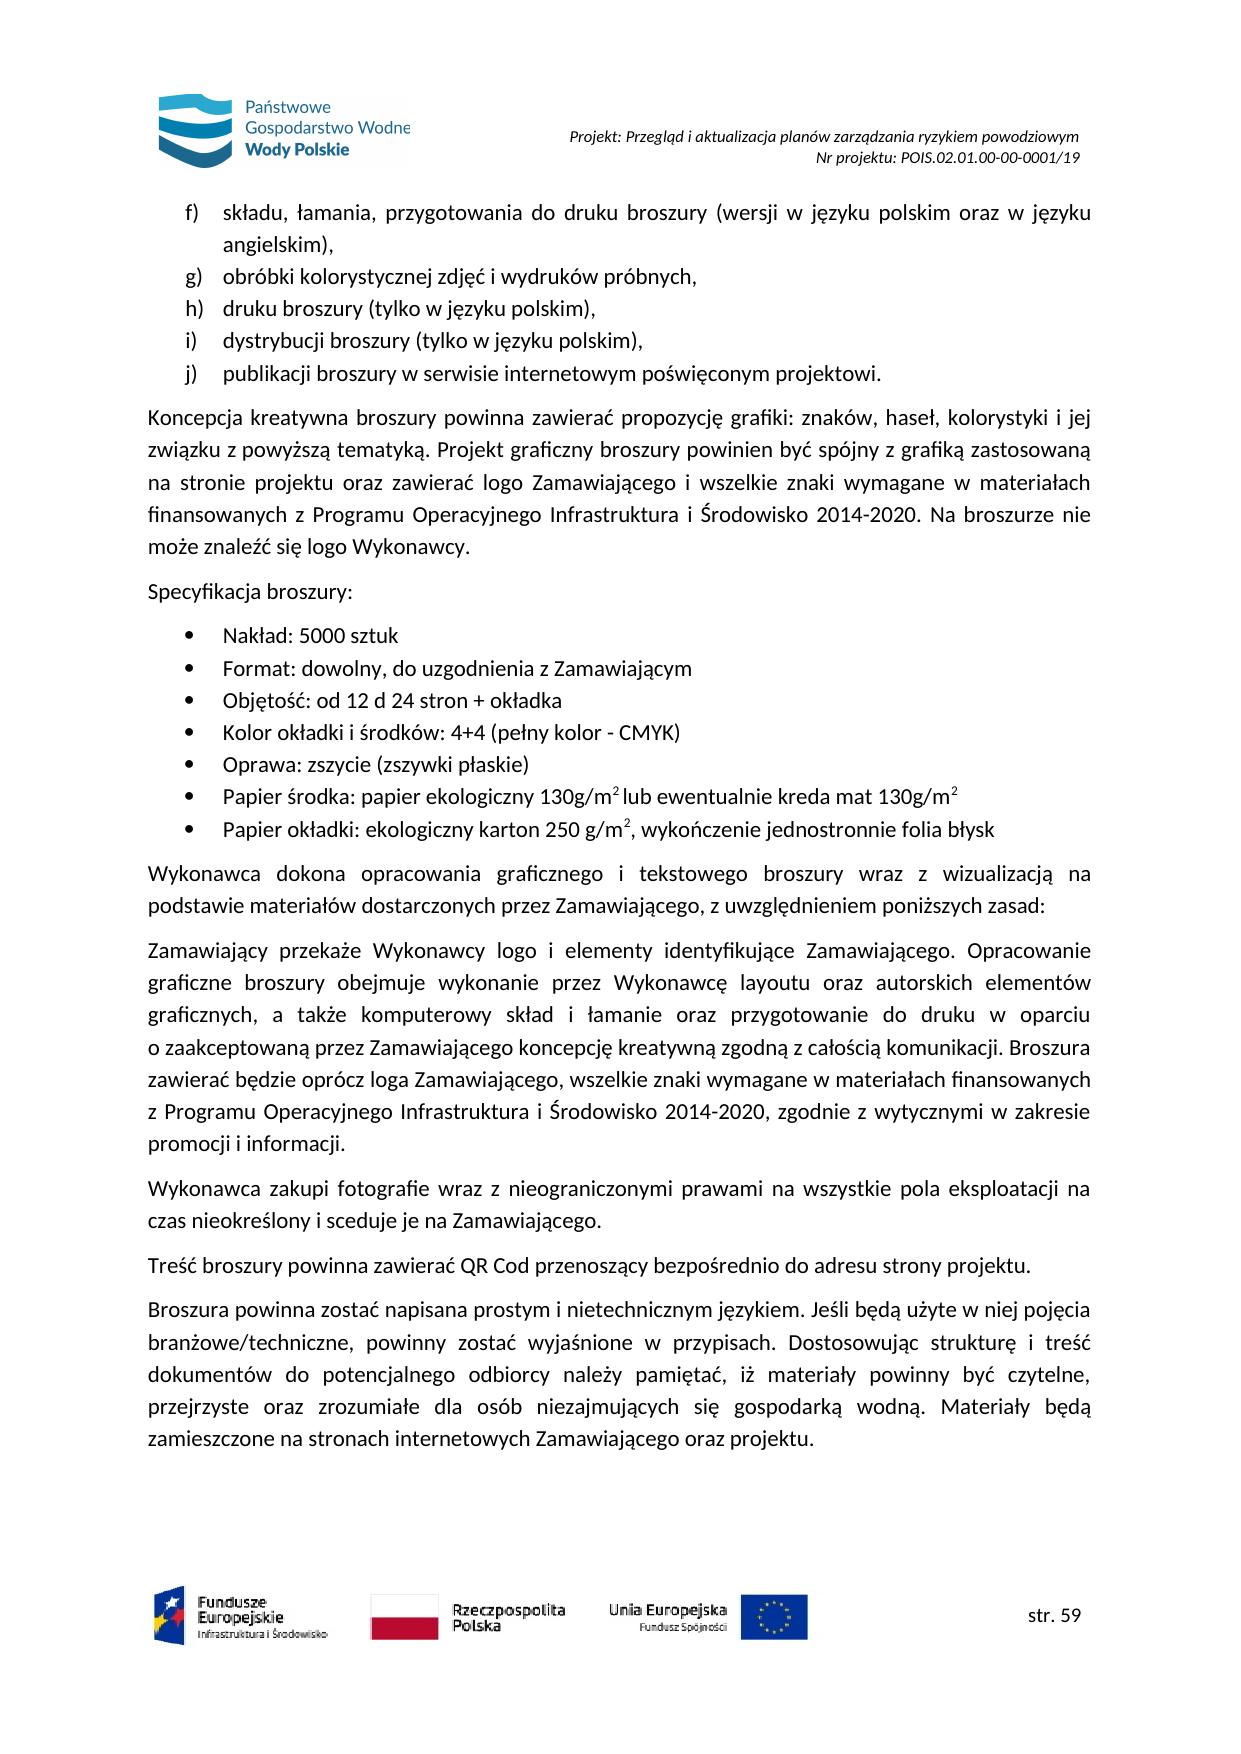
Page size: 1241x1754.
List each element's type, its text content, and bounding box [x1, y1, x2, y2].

text Zamawiający przekaże Wykonawcy logo i elementy identyfikujące Zamawiającego. Opracowanie graficzne broszury obejmuje wykonanie przez Wykonawcę layoutu oraz autorskich elementów graficznych, a także komputerowy skład i łamanie oraz przygotowanie do druku w oparciu o zaakceptowaną przez Zamawiającego koncepcję kreatywną zgodną z całością komunikacji. Broszura zawierać będzie oprócz loga Zamawiającego, wszelkie znaki wymagane w materiałach finansowanych z Programu Operacyjnego Infrastruktura i Środowisko 2014-2020, zgodnie z wytycznymi w zakresie promocji i informacji. [148, 936, 1092, 1157]
list publikacji broszury w serwisie internetowym poświęconym projektowi. [185, 359, 1092, 387]
list Kolor okładki i środków: 4+4 (pełny kolor - CMYK) [185, 718, 1092, 746]
list dystrybucji broszury (tylko w języku polskim), [185, 327, 1092, 354]
list Format: dowolny, do uzgodnienia z Zamawiającym [185, 654, 1092, 682]
text Specyfikacja broszury: [148, 577, 1092, 605]
text Koncepcja kreatywna broszury powinna zawierać propozycję grafiki: znaków, haseł, kolorystyki i jej związku z powyższą tematyką. Projekt graficzny broszury powinien być spójny z grafiką zastosowaną na stronie projektu oraz zawierać logo Zamawiającego i wszelkie znaki wymagane w materiałach finansowanych z Programu Operacyjnego Infrastruktura i Środowisko 2014-2020. Na broszurze nie może znaleźć się logo Wykonawcy. [148, 403, 1092, 560]
list Objętość: od 12 d 24 stron + okładka [185, 686, 1092, 714]
picture [158, 94, 410, 168]
list składu, łamania, przygotowania do druku broszury (wersji w języku polskim oraz w języku angielskim), [185, 198, 1092, 258]
text Wykonawca dokona opracowania graficznego i tekstowego broszury wraz z wizualizacją na podstawie materiałów dostarczonych przez Zamawiającego, z uwzględnieniem poniższych zasad: [148, 859, 1092, 919]
list obróbki kolorystycznej zdjęć i wydruków próbnych, [185, 262, 1092, 290]
list Nakład: 5000 sztuk [185, 622, 1092, 649]
list Oprawa: zszycie (zszywki płaskie) [185, 750, 1092, 778]
list druku broszury (tylko w języku polskim), [185, 294, 1092, 322]
text Wykonawca zakupi fotografie wraz z nieograniczonymi prawami na wszystkie pola eksploatacji na czas nieokreślony i sceduje je na Zamawiającego. [148, 1174, 1092, 1234]
list Papier środka: papier ekologiczny 130g/m2 lub ewentualnie kreda mat 130g/m2 [185, 782, 1092, 811]
text Broszura powinna zostać napisana prostym i nietechnicznym językiem. Jeśli będą użyte w niej pojęcia branżowe/techniczne, powinny zostać wyjaśnione w przypisach. Dostosowując strukturę i treść dokumentów do potencjalnego odbiorcy należy pamiętać, iż materiały powinny być czytelne, przejrzyste oraz zrozumiałe dla osób niezajmujących się gospodarką wodną. Materiały będą zamieszczone na stronach internetowych Zamawiającego oraz projektu. [148, 1296, 1092, 1452]
picture [140, 1571, 823, 1660]
text Treść broszury powinna zawierać QR Cod przenoszący bezpośrednio do adresu strony projektu. [148, 1251, 1092, 1279]
list Papier okładki: ekologiczny karton 250 g/m2, wykończenie jednostronnie folia błysk [185, 815, 1092, 843]
